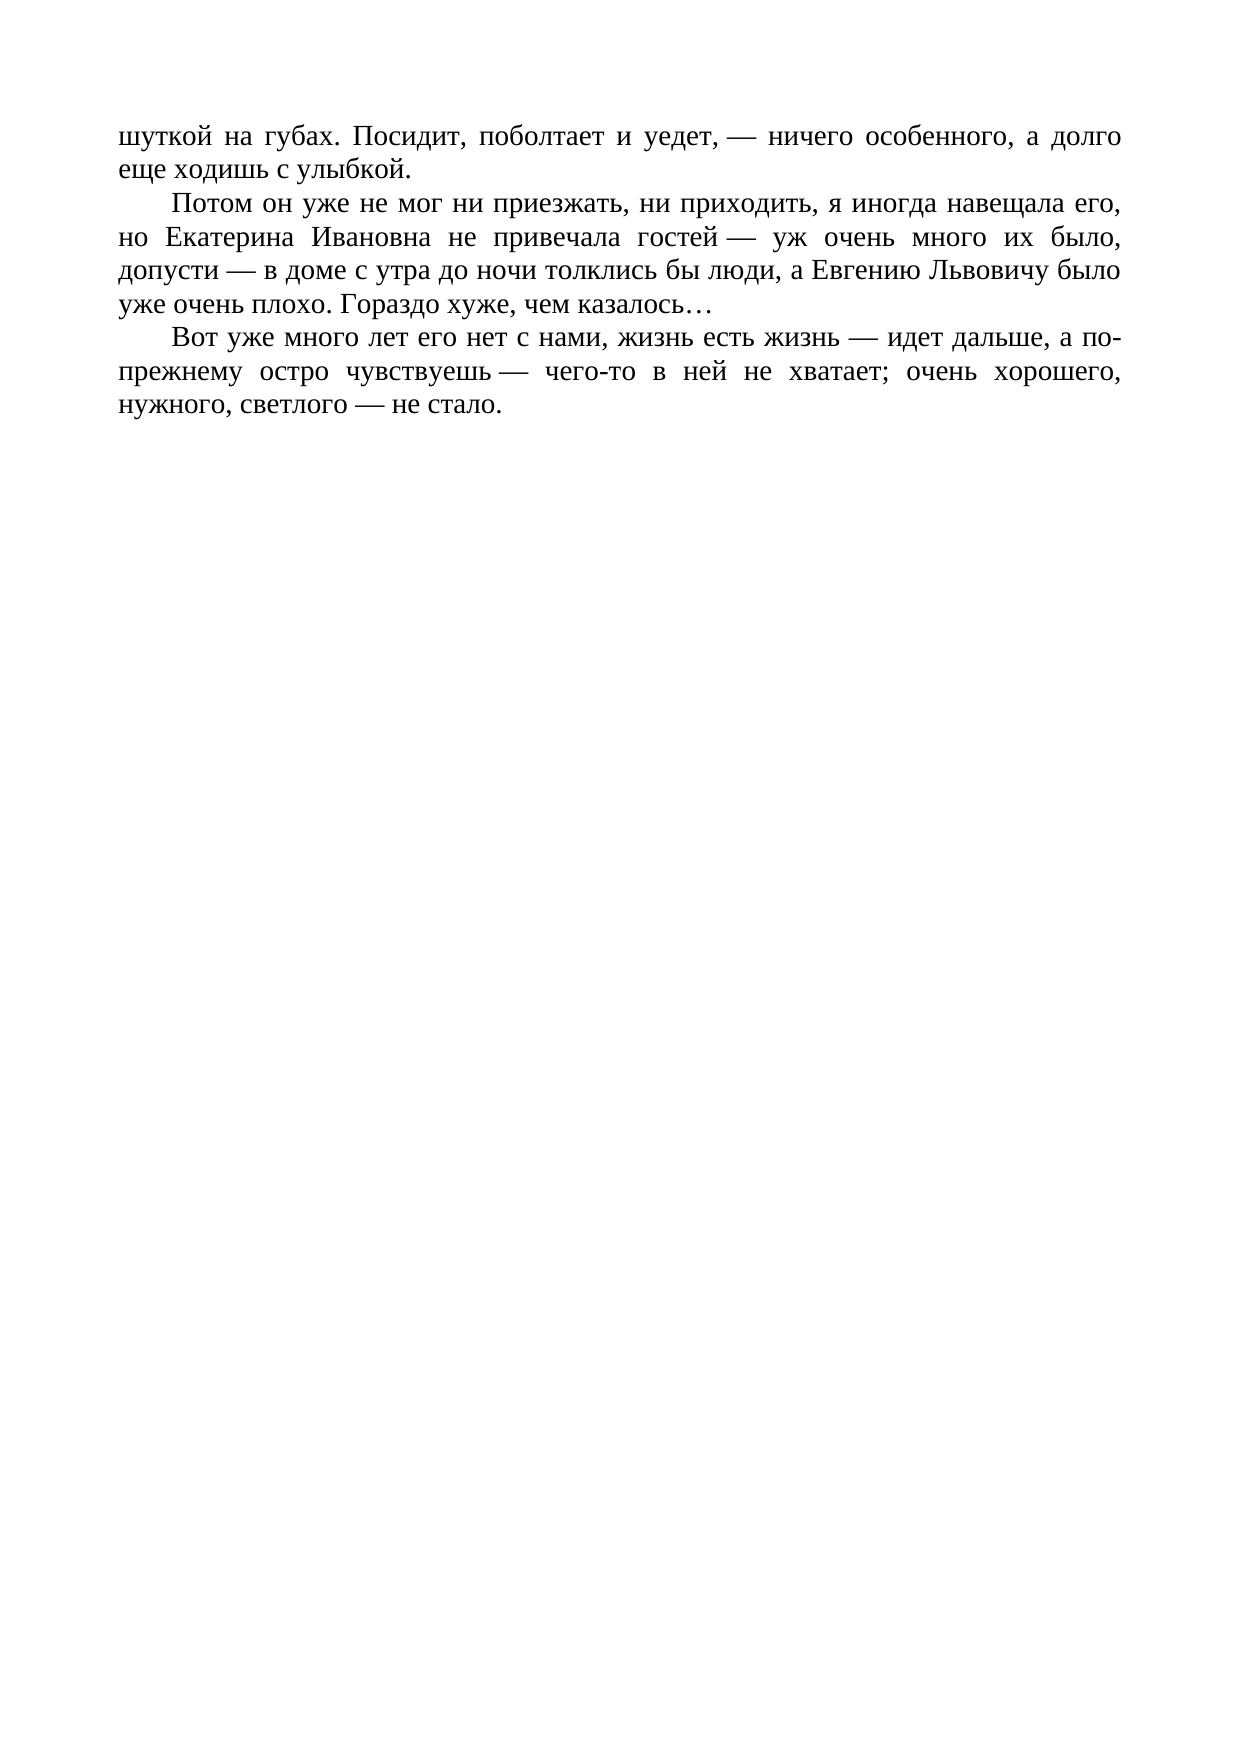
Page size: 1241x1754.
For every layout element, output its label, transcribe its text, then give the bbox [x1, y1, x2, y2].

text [118, 118, 1122, 185]
text Вот уже много лет его нет с нами, жизнь есть жизнь — идет дальше, а по-прежнему остро чувствуешь — чего-то в ней не хватает; очень хорошего, нужного, светлого — не стало. [118, 319, 1122, 420]
text Потом он уже не мог ни приезжать, ни приходить, я иногда навещала его, но Екатерина Ивановна не привечала гостей — уж очень много их было, допусти — в доме с утра до ночи толклись бы люди, а Евгению Львовичу было уже очень плохо. Гораздо хуже, чем казалось… [118, 185, 1122, 319]
